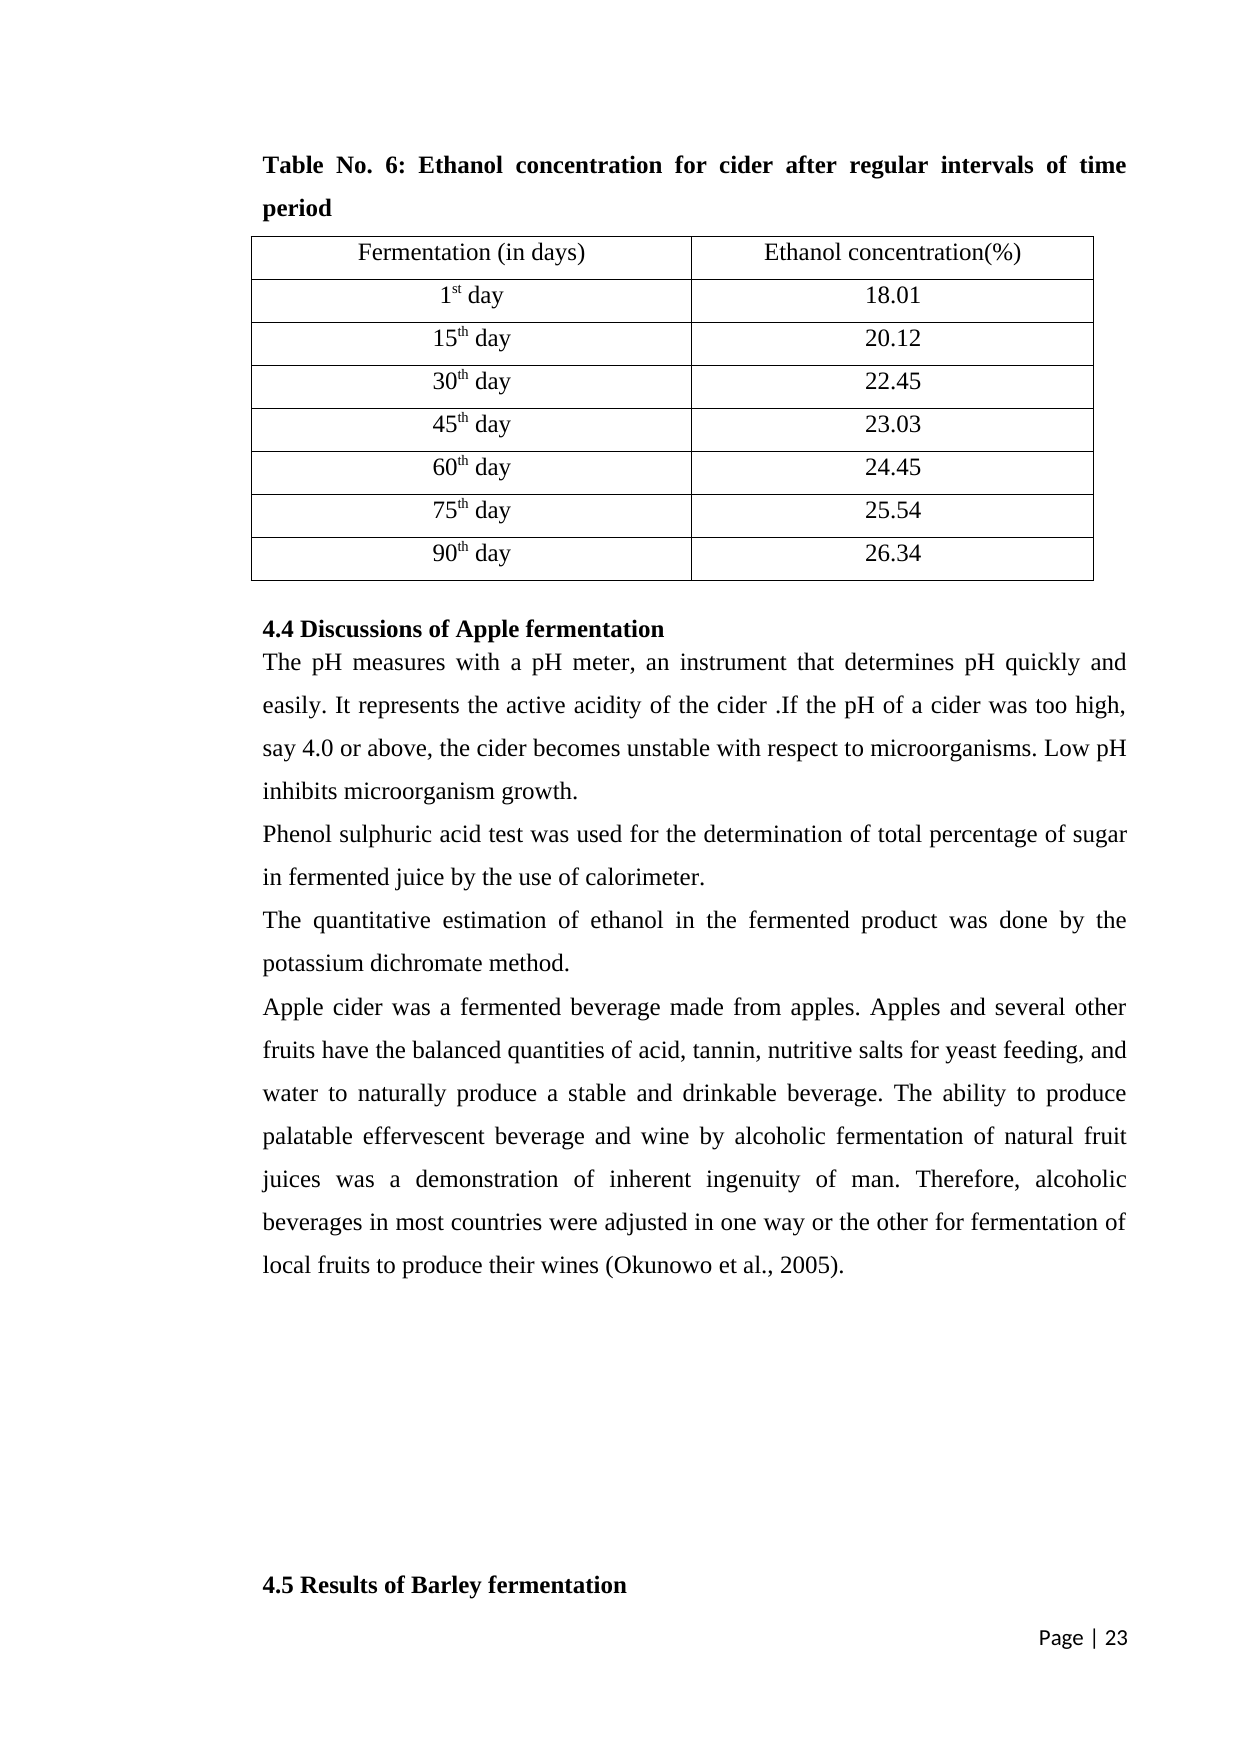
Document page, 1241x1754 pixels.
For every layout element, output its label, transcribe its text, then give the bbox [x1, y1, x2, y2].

table_cell 25.54 [692, 495, 1093, 537]
table_cell 22.45 [692, 366, 1093, 408]
table_cell 18.01 [692, 280, 1093, 322]
table_cell 90th day [252, 538, 691, 579]
text 4.5 Results of Barley fermentation [262, 1570, 1128, 1599]
text Phenol sulphuric acid test was used for the determination of total percentage of sugar in fermented juice by the use of calorimeter. [262, 819, 1128, 891]
table_cell 24.45 [692, 452, 1093, 494]
table_cell 45th day [252, 409, 691, 451]
text 4.4 Discussions of Apple fermentation [262, 614, 1128, 642]
text Apple cider was a fermented beverage made from apples. Apples and several other fruits have the balanced quantities of acid, tannin, nutritive salts for yeast feeding, and water to naturally produce a stable and drinkable beverage. The ability to produce palatable effervescent beverage and wine by alcoholic fermentation of natural fruit juices was a demonstration of inherent ingenuity of man. Therefore, alcoholic beverages in most countries were adjusted in one way or the other for fermentation of local fruits to produce their wines (Okunowo et al., 2005). [262, 992, 1128, 1279]
text The pH measures with a pH meter, an instrument that determines pH quickly and easily. It represents the active acidity of the cider .If the pH of a cider was too high, say 4.0 or above, the cider becomes unstable with respect to microorganisms. Low pH inhibits microorganism growth. [262, 647, 1128, 805]
table_cell 30th day [252, 366, 691, 408]
table_cell 75th day [252, 495, 691, 537]
text The quantitative estimation of ethanol in the fermented product was done by the potassium dichromate method. [262, 905, 1128, 977]
table_cell 15th day [252, 323, 691, 365]
table_cell 26.34 [692, 538, 1093, 579]
table_cell 60th day [252, 452, 691, 494]
table_cell 20.12 [692, 323, 1093, 365]
table_cell 23.03 [692, 409, 1093, 451]
table_cell 1st day [252, 280, 691, 322]
table_header Fermentation (in days) [252, 237, 691, 279]
table_header Ethanol concentration(%) [692, 237, 1093, 279]
text Table No. 6: Ethanol concentration for cider after regular intervals of time period [262, 150, 1128, 222]
